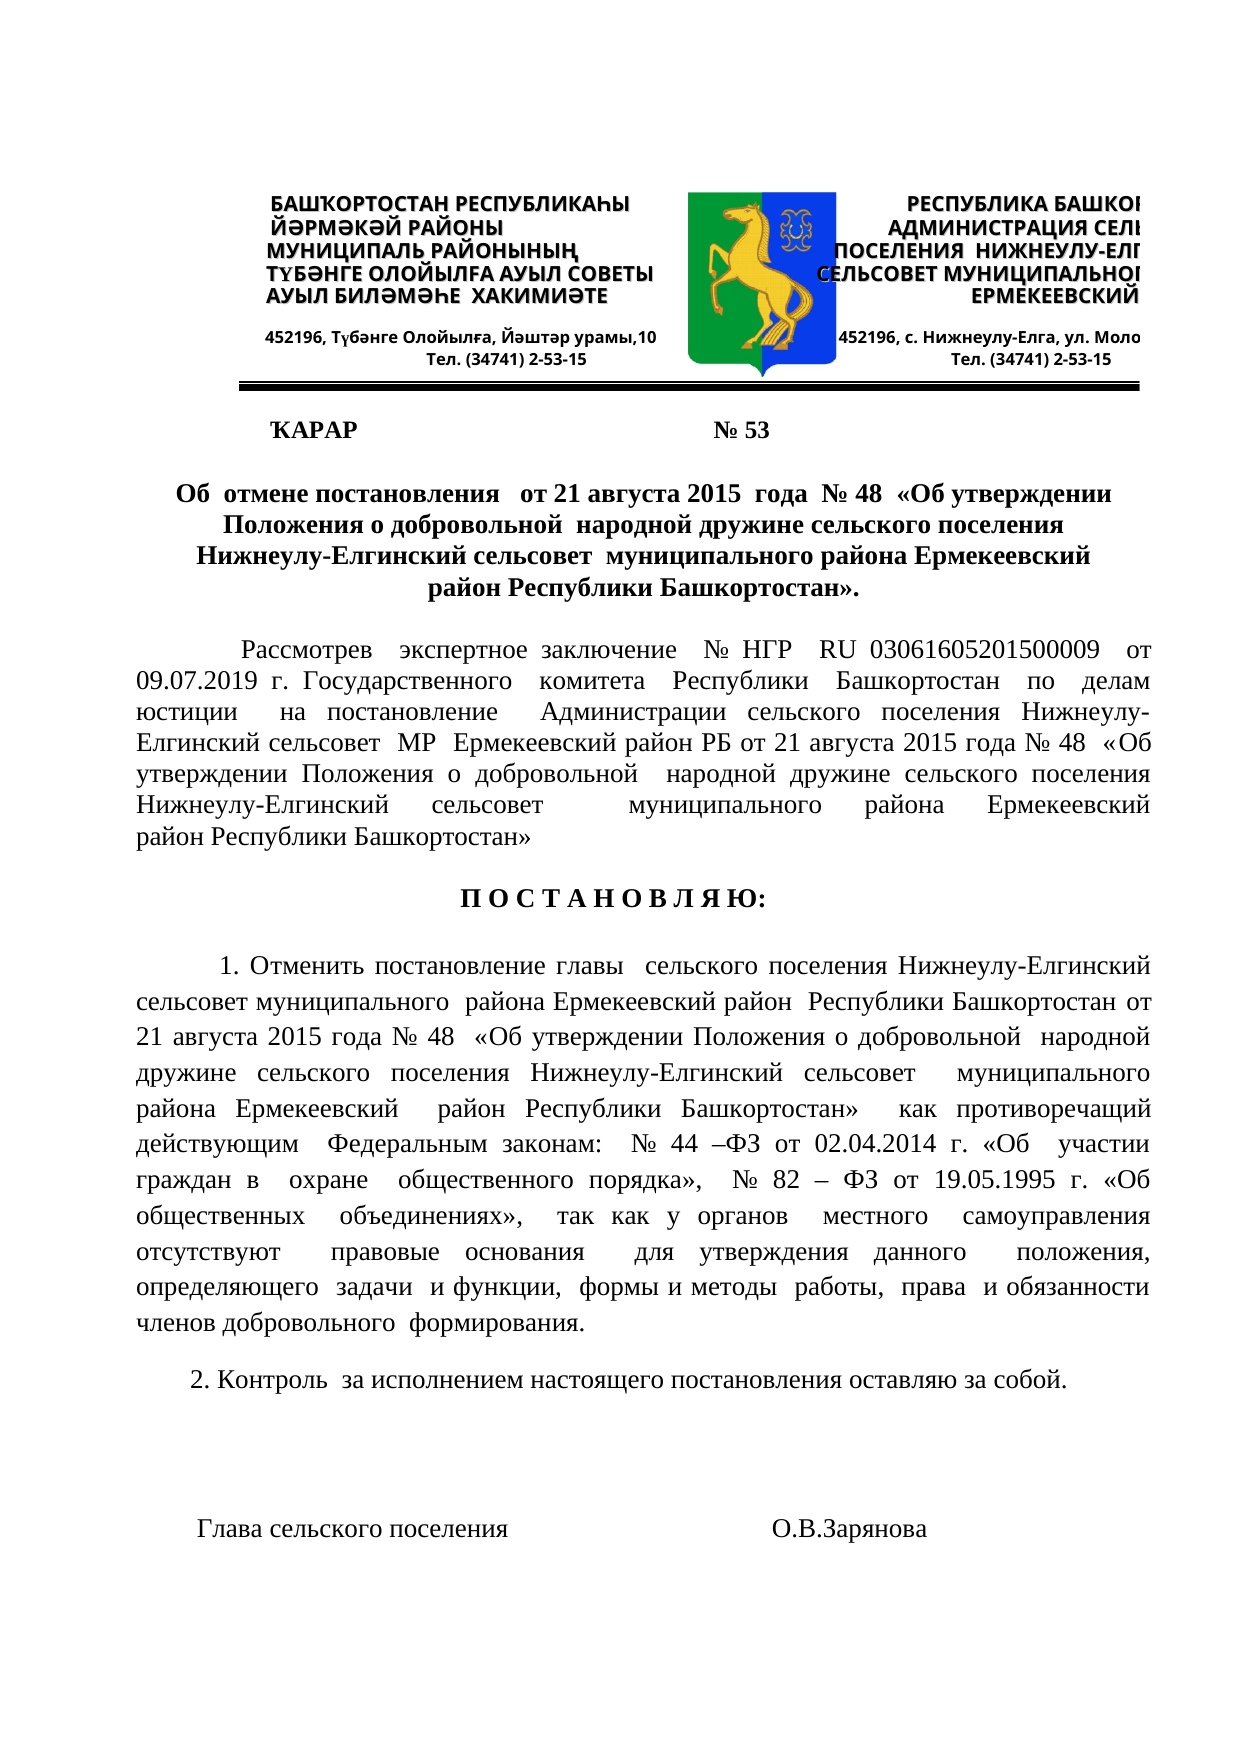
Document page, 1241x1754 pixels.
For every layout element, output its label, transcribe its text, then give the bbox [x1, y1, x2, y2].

text 1. Отменить постановление главы сельского поселения Нижнеулу-Елгинский сельсовет муниципального района Ермекеевский район Республики Башкортостан от 21 августа 2015 года № 48 «Об утверждении Положения о добровольной народной дружине сельского поселения Нижнеулу-Елгинский сельсовет муниципального района Ермекеевский район Республики Башкортостан» как противоречащий действующим Федеральным законам: № 44 –ФЗ от 02.04.2014 г. «Об участии граждан в охране общественного порядка», № 82 – ФЗ от 19.05.1995 г. «Об общественных объединениях», так как у органов местного самоуправления отсутствуют правовые основания для утверждения данного положения, определяющего задачи и функции, формы и методы работы, права и обязанности членов добровольного формирования. [136, 949, 1152, 1337]
text П О С Т А Н О В Л Я Ю: [136, 882, 1152, 913]
text Рассмотрев экспертное заключение № НГР RU 03061605201500009 от 09.07.2019 г. Государственного комитета Республики Башкортостан по делам юстиции на постановление Администрации сельского поселения Нижнеулу-Елгинский сельсовет МР Ермекеевский район РБ от 21 августа 2015 года № 48 «Об утверждении Положения о добровольной народной дружине сельского поселения Нижнеулу-Елгинский сельсовет муниципального района Ермекеевский район Республики Башкортостан» [136, 633, 1152, 851]
text 2. Контроль за исполнением настоящего постановления оставляю за собой. [136, 1363, 1152, 1394]
text Глава сельского поселения О.В.Зарянова [136, 1512, 1152, 1543]
text Об отмене постановления от 21 августа 2015 года № 48 «Об утверждении Положения о добровольной народной дружине сельского поселения Нижнеулу-Елгинский сельсовет муниципального района Ермекеевский район Республики Башкортостан». [136, 477, 1152, 602]
